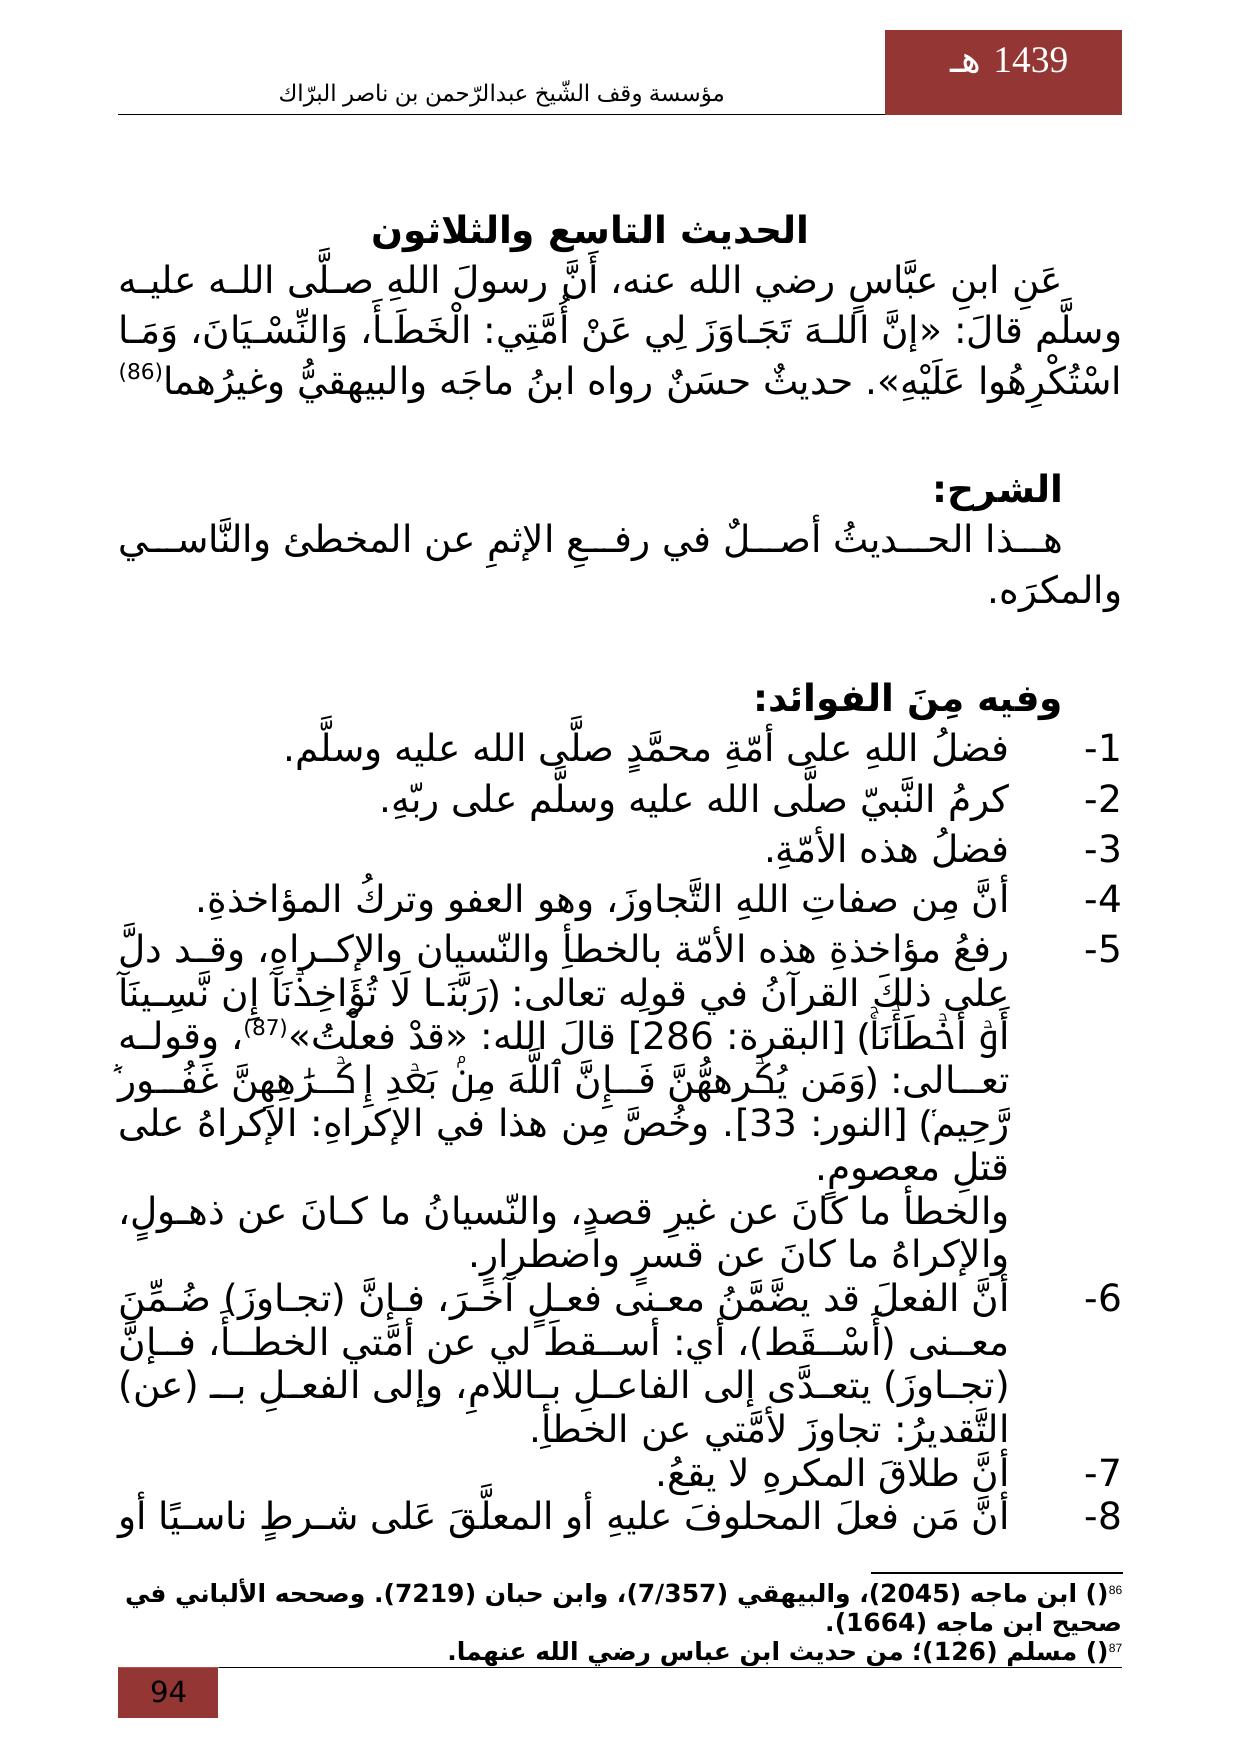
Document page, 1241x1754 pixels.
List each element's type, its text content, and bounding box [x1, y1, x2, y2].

text هذا الحديثُ أصلٌ في رفعِ الإثمِ عن المخطئ والنَّاسي والمكرَه. [118, 518, 1122, 612]
list فضلُ اللهِ على أمّةِ محمَّدٍ صلَّى الله عليه وسلَّم. [118, 727, 1084, 771]
list كرمُ النَّبيّ صلَّى الله عليه وسلَّم على ربّهِ. [118, 777, 1084, 821]
text وفيه مِنَ الفوائد: [118, 677, 1122, 721]
text الشرح: [118, 468, 1122, 512]
list أنَّ طلاقَ المكرهِ لا يقعُ. [118, 1451, 1084, 1495]
text الحديث التاسع والثلاثون [118, 209, 1122, 253]
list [118, 1495, 1084, 1538]
list رفعُ مؤاخذةِ هذه الأمّة بالخطأِ والنّسيانِ والإكراهِ، وقد دلَّ على ذلكَ القرآنُ في قولِه تعالى: ﴿رَبَّنَا لَا تُؤَاخِذۡنَآ إِن نَّسِينَآ أَوۡ أَخۡطَأۡنَاۚ﴾ [البقرة: 286] قالَ الله: «قدْ فعلْتُ»()، وقوله تعالى: ﴿وَمَن يُكۡرِههُّنَّ فَإِنَّ ٱللَّهَ مِنۢ بَعۡدِ إِكۡرَٰهِهِنَّ غَفُورٞ رَّحِيمٞ﴾ [النور: 33]. وخُصَّ مِن هذا في الإكراهِ: الإكراهُ على قتلِ معصومٍ. [118, 927, 1084, 1189]
list فضلُ هذه الأمّةِ. [118, 827, 1084, 871]
text عَنِ ابنِ عبَّاسٍ رضي الله عنه، أَنَّ رسولَ اللهِ صلَّى الله عليه وسلَّم قالَ: «إنَّ اللهَ تَجَاوَزَ لِي عَنْ أُمَّتِي: الْخَطَأَ، وَالنِّسْيَانَ، وَمَا اسْتُكْرِهُوا عَلَيْهِ». حديثٌ حسَنٌ رواه ابنُ ماجَه والبيهقيُّ وغيرُهما() [118, 259, 1122, 403]
list أنَّ مِن صفاتِ اللهِ التَّجاوزَ، وهو العفو وتركُ المؤاخذةِ. [118, 877, 1084, 921]
list أنَّ الفعلَ قد يضَّمَّنُ معنى فعلٍ آخرَ، فإنَّ (تجاوزَ) ضُمِّنَ معنى (أَسْقَط)، أي: أسقطَ لي عن أمَّتي الخطأَ، فإنَّ (تجاوزَ) يتعدَّى إلى الفاعلِ باللامِ، وإلى الفعلِ بـ (عن) التَّقديرُ: تجاوزَ لأمَّتي عن الخطأِ. [118, 1277, 1084, 1451]
text والخطأ ما كانَ عن غيرِ قصدٍ، والنّسيانُ ما كانَ عن ذهولٍ، والإكراهُ ما كانَ عن قسرٍ واضطرارٍ. [118, 1189, 1009, 1277]
